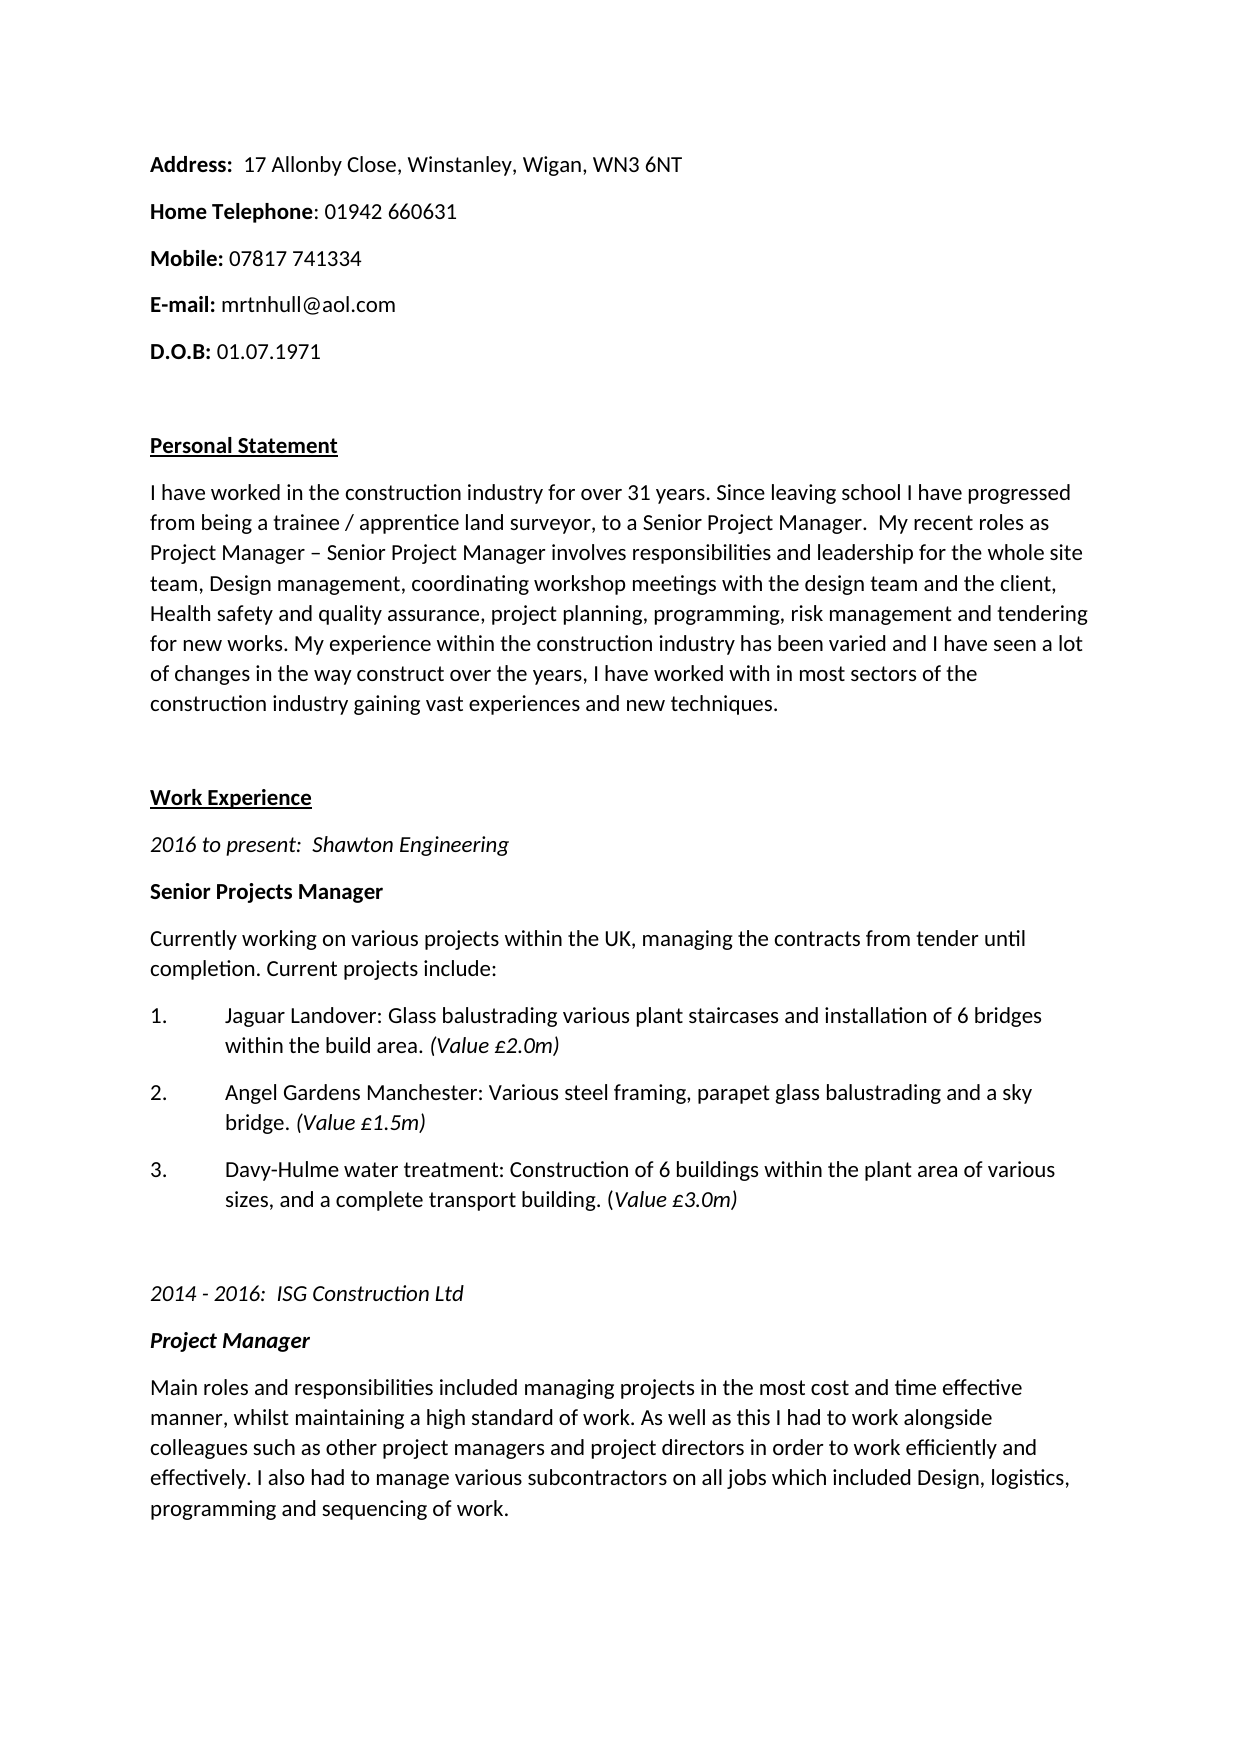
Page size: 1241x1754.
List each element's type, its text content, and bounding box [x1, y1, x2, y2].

text I have worked in the construction industry for over 31 years. Since leaving school I have progressed from being a trainee / apprentice land surveyor, to a Senior Project Manager. My recent roles as Project Manager – Senior Project Manager involves responsibilities and leadership for the whole site team, Design management, coordinating workshop meetings with the design team and the client, Health safety and quality assurance, project planning, programming, risk management and tendering for new works. My experience within the construction industry has been varied and I have seen a lot of changes in the way construct over the years, I have worked with in most sectors of the construction industry gaining vast experiences and new techniques. [150, 478, 1090, 718]
text Currently working on various projects within the UK, managing the contracts from tender until completion. Current projects include: [150, 924, 1090, 982]
text Personal Statement [150, 431, 1090, 459]
text 2016 to present: Shawton Engineering [150, 830, 1090, 858]
text D.O.B: 01.07.1971 [150, 337, 1090, 366]
list Davy-Hulme water treatment: Construction of 6 buildings within the plant area of various sizes, and a complete transport building. (Value £3.0m) [150, 1155, 1090, 1213]
list Angel Gardens Manchester: Various steel framing, parapet glass balustrading and a sky bridge. (Value £1.5m) [150, 1078, 1090, 1136]
text Project Manager [150, 1326, 1090, 1354]
text E-mail: mrtnhull@aol.com [150, 291, 1090, 319]
text Senior Projects Manager [150, 877, 1090, 905]
list Jaguar Landover: Glass balustrading various plant staircases and installation of 6 bridges within the build area. (Value £2.0m) [150, 1001, 1090, 1059]
text 2014 - 2016: ISG Construction Ltd [150, 1279, 1090, 1307]
text Home Telephone: 01942 660631 [150, 197, 1090, 225]
text Mobile: 07817 741334 [150, 244, 1090, 272]
text Work Experience [150, 783, 1090, 811]
text Address: 17 Allonby Close, Winstanley, Wigan, WN3 6NT [150, 150, 1090, 178]
text Main roles and responsibilities included managing projects in the most cost and time effective manner, whilst maintaining a high standard of work. As well as this I had to work alongside colleagues such as other project managers and project directors in order to work efficiently and effectively. I also had to manage various subcontractors on all jobs which included Design, logistics, programming and sequencing of work. [150, 1373, 1090, 1522]
